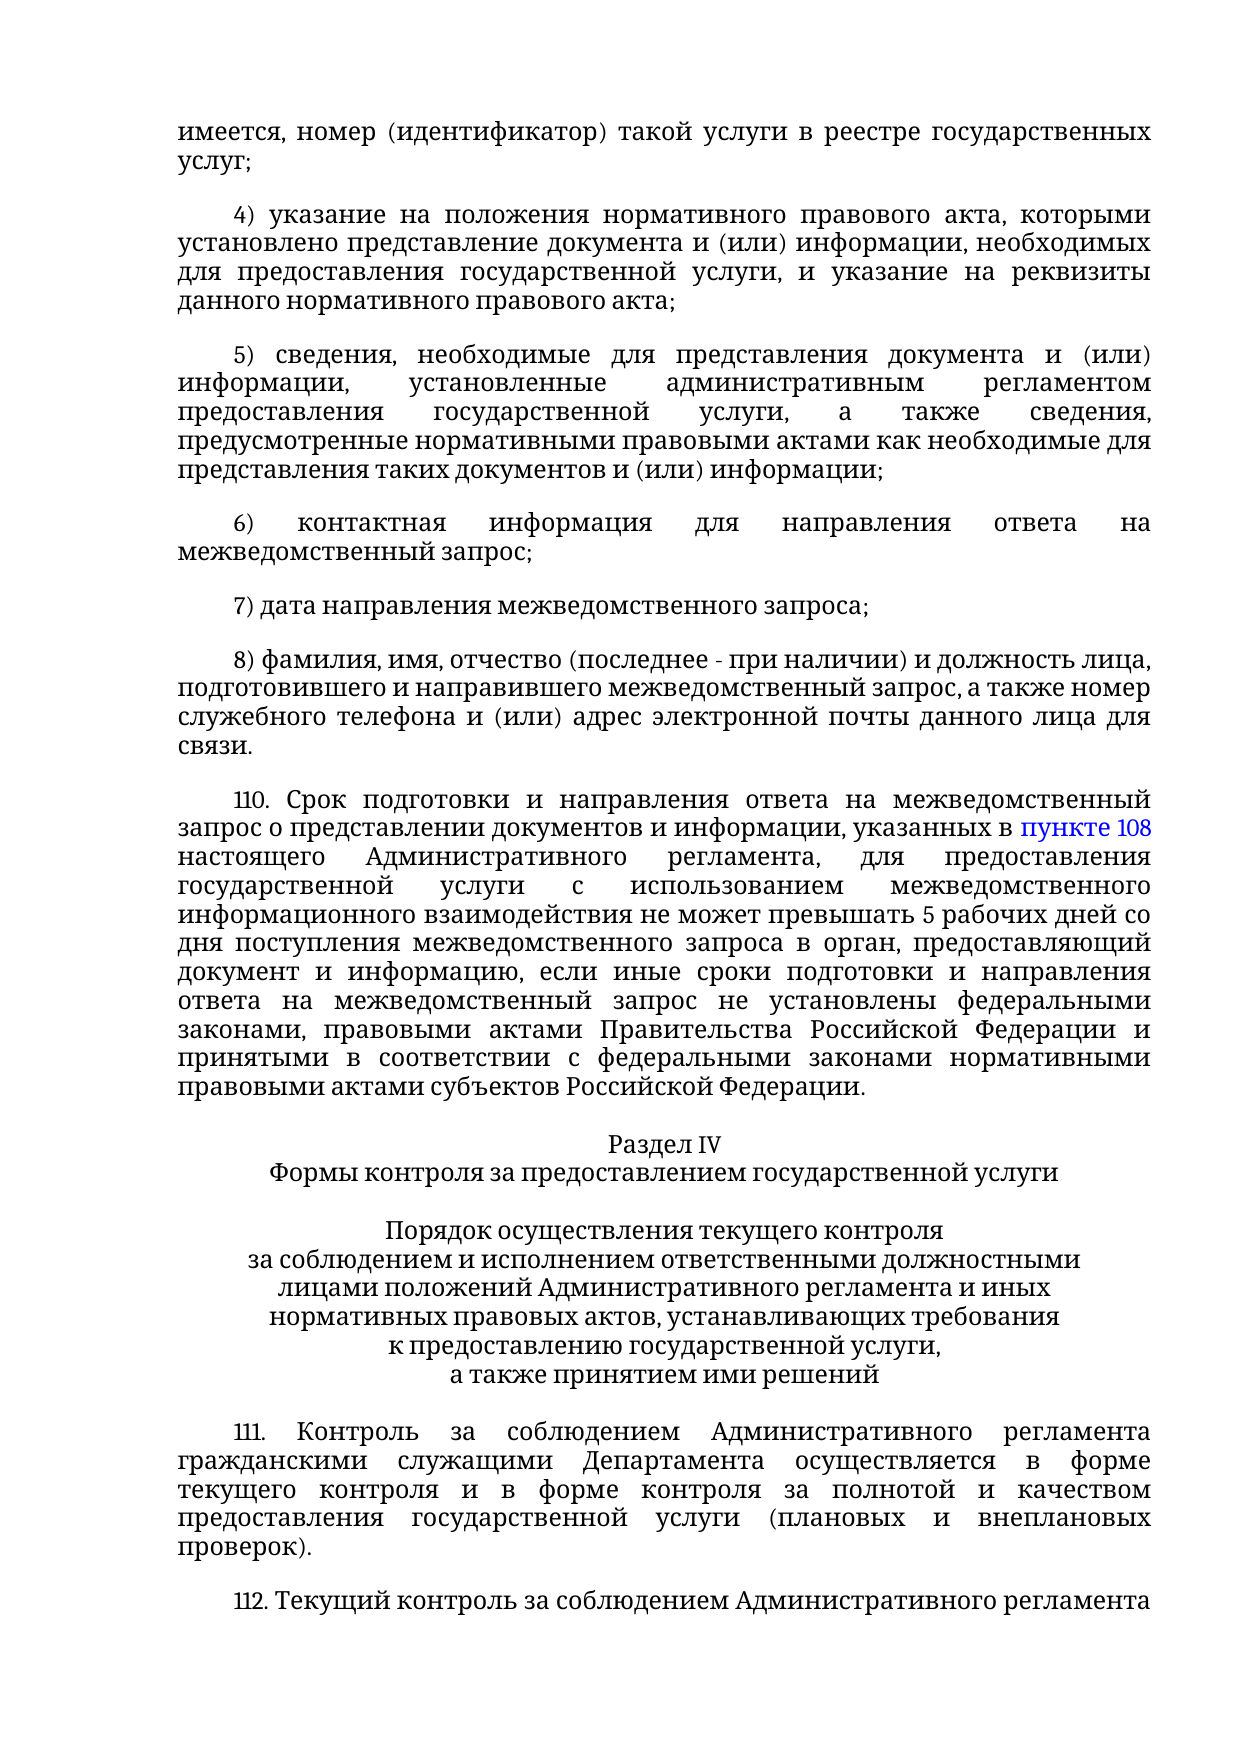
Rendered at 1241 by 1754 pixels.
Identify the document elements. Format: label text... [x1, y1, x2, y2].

text лицами положений Административного регламента и иных [177, 1274, 1152, 1303]
text 6) контактная информация для направления ответа на межведомственный запрос; [177, 509, 1152, 567]
text 8) фамилия, имя, отчество (последнее - при наличии) и должность лица, подготовившего и направившего межведомственный запрос, а также номер служебного телефона и (или) адрес электронной почты данного лица для связи. [177, 646, 1152, 761]
text 7) дата направления межведомственного запроса; [177, 592, 1152, 621]
text а также принятием ими решений [177, 1361, 1152, 1389]
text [177, 118, 1152, 176]
text Раздел IV [177, 1131, 1152, 1159]
text 4) указание на положения нормативного правового акта, которыми установлено представление документа и (или) информации, необходимых для предоставления государственной услуги, и указание на реквизиты данного нормативного правового акта; [177, 201, 1152, 316]
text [177, 1587, 1152, 1616]
text 111. Контроль за соблюдением Административного регламента гражданскими служащими Департамента осуществляется в форме текущего контроля и в форме контроля за полнотой и качеством предоставления государственной услуги (плановых и внеплановых проверок). [177, 1418, 1152, 1562]
text к предоставлению государственной услуги, [177, 1332, 1152, 1361]
text 110. Срок подготовки и направления ответа на межведомственный запрос о представлении документов и информации, указанных в пункте 108 настоящего Административного регламента, для предоставления государственной услуги с использованием межведомственного информационного взаимодействия не может превышать 5 рабочих дней со дня поступления межведомственного запроса в орган, предоставляющий документ и информацию, если иные сроки подготовки и направления ответа на межведомственный запрос не установлены федеральными законами, правовыми актами Правительства Российской Федерации и принятыми в соответствии с федеральными законами нормативными правовыми актами субъектов Российской Федерации. [177, 786, 1152, 1102]
text нормативных правовых актов, устанавливающих требования [177, 1303, 1152, 1332]
text Формы контроля за предоставлением государственной услуги [177, 1159, 1152, 1188]
text за соблюдением и исполнением ответственными должностными [177, 1246, 1152, 1274]
text Порядок осуществления текущего контроля [177, 1217, 1152, 1246]
text 5) сведения, необходимые для представления документа и (или) информации, установленные административным регламентом предоставления государственной услуги, а также сведения, предусмотренные нормативными правовыми актами как необходимые для представления таких документов и (или) информации; [177, 341, 1152, 484]
